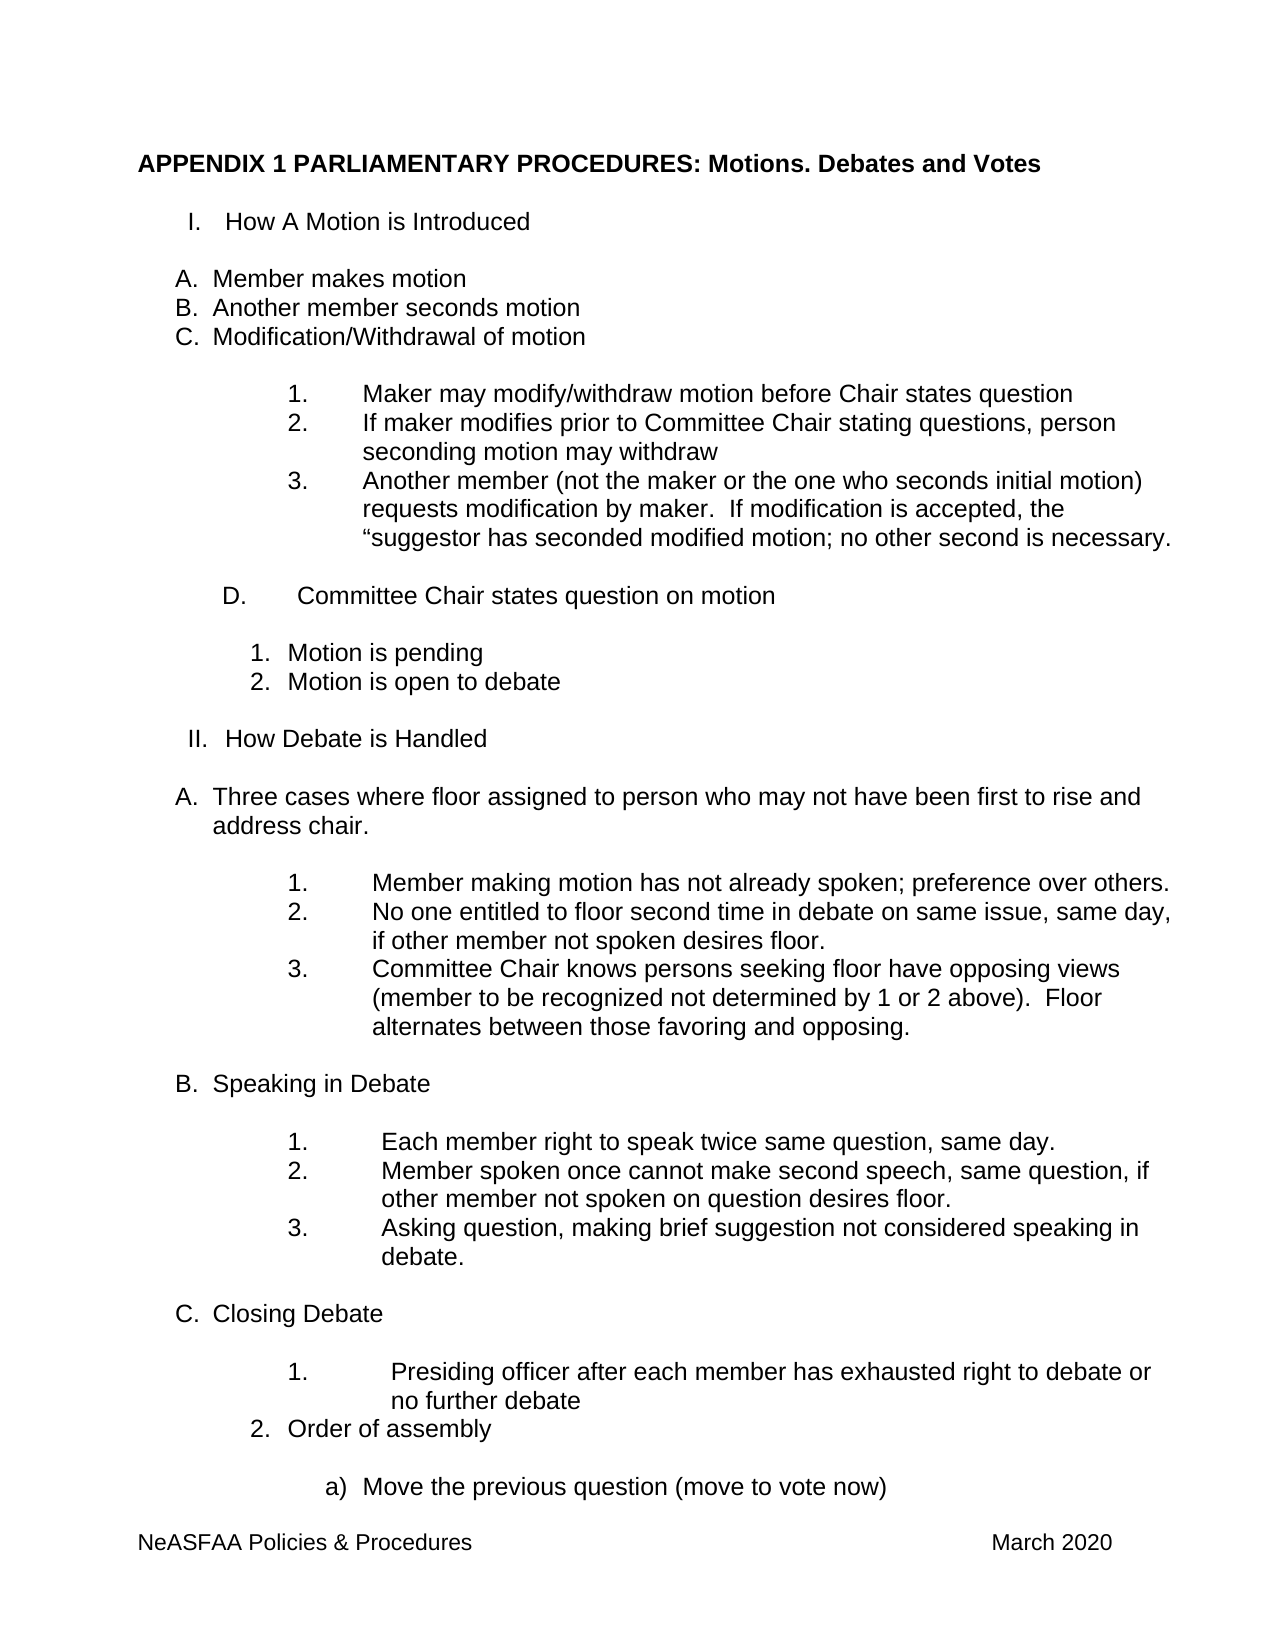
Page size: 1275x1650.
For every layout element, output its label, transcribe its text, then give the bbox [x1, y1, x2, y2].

list Modification/Withdrawal of motion [175, 322, 1181, 351]
list Presiding officer after each member has exhausted right to debate or no further debate [287, 1357, 1181, 1414]
list Member spoken once cannot make second speech, same question, if other member not spoken on question desires floor. [287, 1156, 1181, 1213]
list Motion is open to debate [250, 667, 1181, 696]
list How A Motion is Introduced [187, 207, 1181, 236]
list Each member right to speak twice same question, same day. [287, 1127, 1181, 1156]
list Motion is pending [250, 638, 1181, 667]
list Member making motion has not already spoken; preference over others. [287, 868, 1181, 897]
list How Debate is Handled [187, 724, 1181, 753]
list Committee Chair states question on motion [222, 581, 1181, 609]
list Three cases where floor assigned to person who may not have been first to rise and address chair. [175, 782, 1181, 839]
list No one entitled to floor second time in debate on same issue, same day, if other member not spoken desires floor. [287, 897, 1181, 954]
list Closing Debate [175, 1299, 1181, 1328]
list Move the previous question (move to vote now) [325, 1472, 1181, 1501]
subtitle APPENDIX 1 PARLIAMENTARY PROCEDURES: Motions. Debates and Votes [137, 149, 1181, 178]
list Member makes motion [175, 264, 1181, 293]
list Maker may modify/withdraw motion before Chair states question [287, 379, 1181, 408]
list Speaking in Debate [175, 1069, 1181, 1098]
list Asking question, making brief suggestion not considered speaking in debate. [287, 1213, 1181, 1271]
list If maker modifies prior to Committee Chair stating questions, person seconding motion may withdraw [287, 408, 1181, 466]
list Another member seconds motion [175, 293, 1181, 322]
list Another member (not the maker or the one who seconds initial motion) requests modification by maker. If modification is accepted, the “suggestor has seconded modified motion; no other second is necessary. [287, 466, 1181, 552]
list Order of assembly [250, 1414, 1181, 1443]
list Committee Chair knows persons seeking floor have opposing views (member to be recognized not determined by 1 or 2 above). Floor alternates between those favoring and opposing. [287, 954, 1181, 1041]
